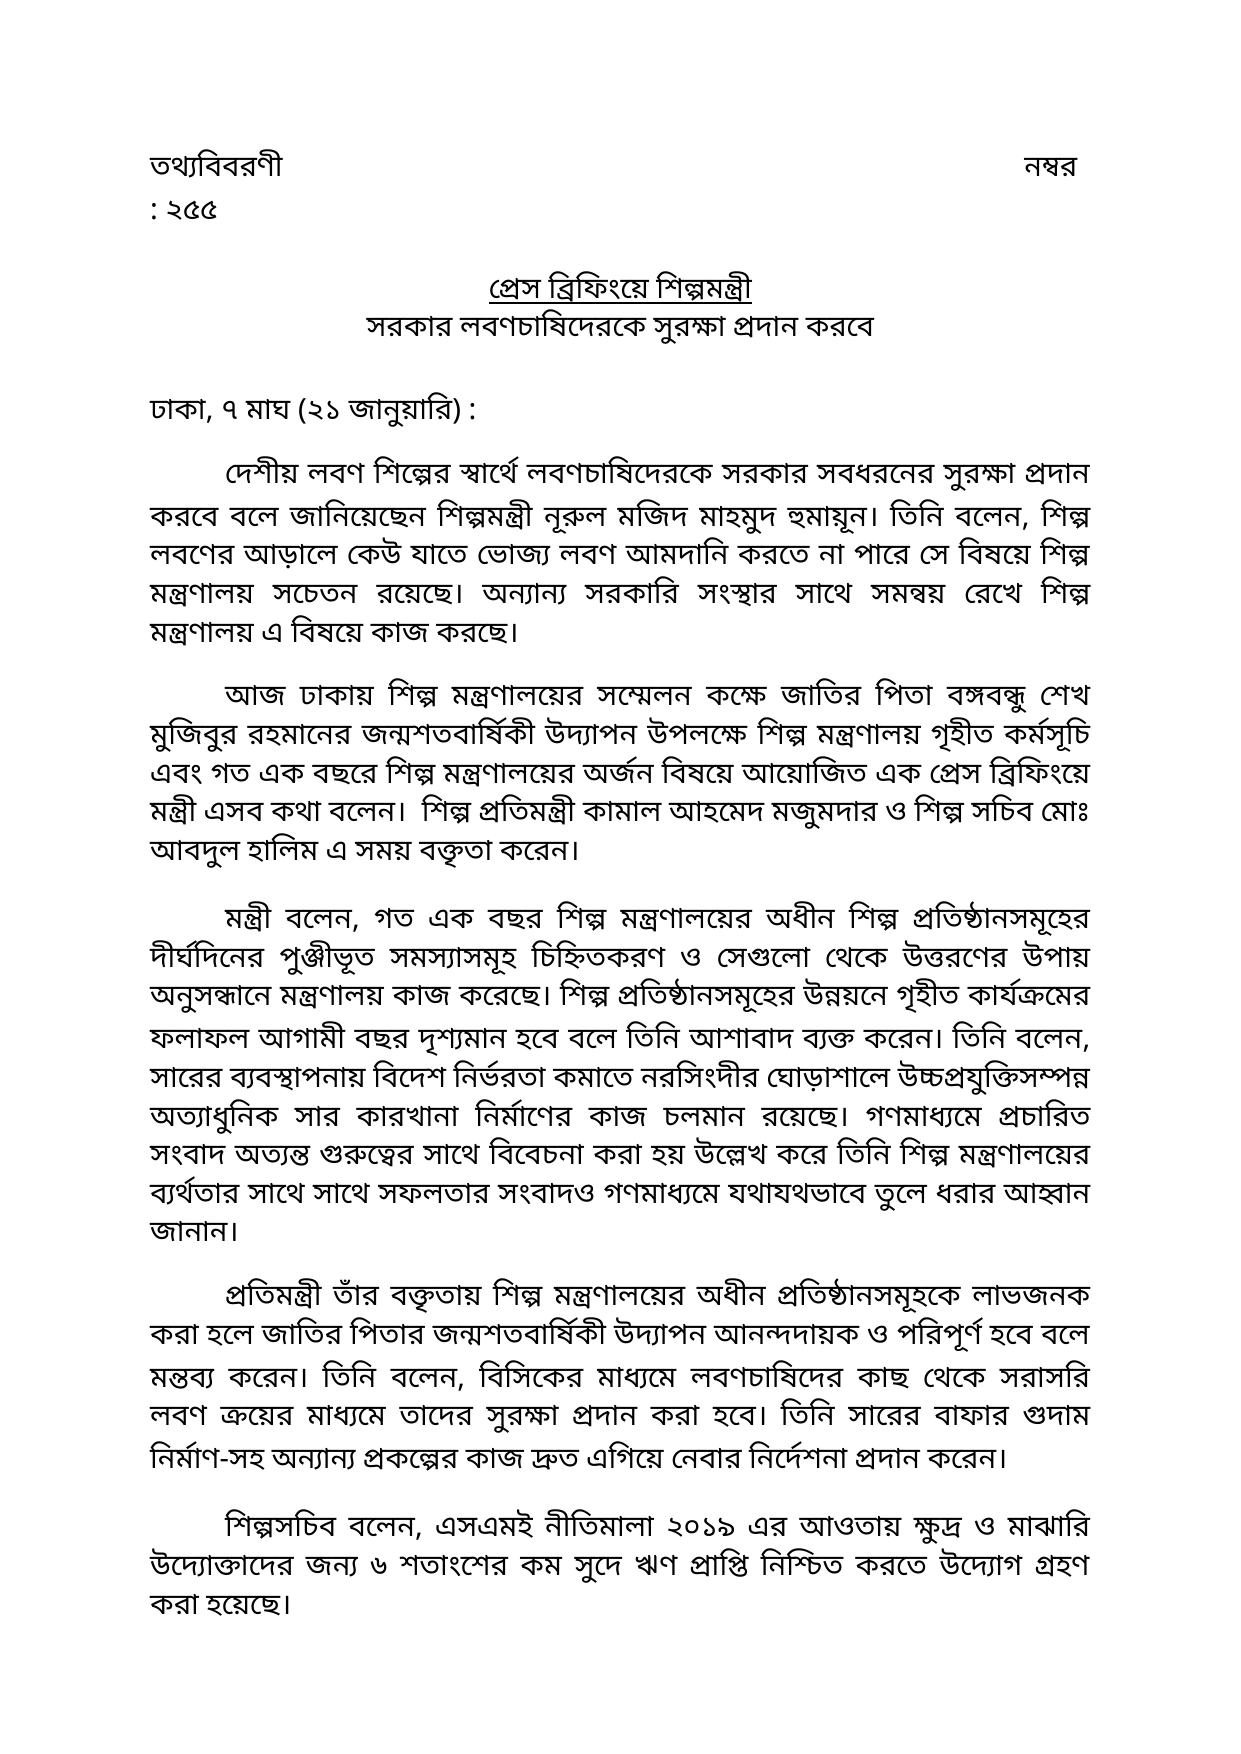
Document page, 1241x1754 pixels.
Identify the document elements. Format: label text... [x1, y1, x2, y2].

text সরকার লবণচাষিদেরকে সুরক্ষা প্রদান করবে [150, 310, 1090, 349]
text তথ্যবিবরণী নম্বর : ২৫৫ [150, 150, 1090, 232]
text ঢাকা, ৭ মাঘ (২১ জানুয়ারি) : [150, 388, 1090, 431]
text প্রেস ব্রিফিংয়ে শিল্পমন্ত্রী [150, 271, 1090, 310]
text মন্ত্রী বলেন, গত এক বছর শিল্প মন্ত্রণালয়ের অধীন শিল্প প্রতিষ্ঠানসমূহের দীর্ঘদিনের পুঞ্জীভূত সমস্যাসমূহ চিহ্নিতকরণ ও সেগুলো থেকে উত্তরণের উপায় অনুসন্ধানে মন্ত্রণালয় কাজ করেছে। শিল্প প্রতিষ্ঠানসমূহের উন্নয়নে গৃহীত কার্যক্রমের ফলাফল আগামী বছর দৃশ্যমান হবে বলে তিনি আশাবাদ ব্যক্ত করেন। তিনি বলেন, সারের ব্যবস্থাপনায় বিদেশ নির্ভরতা কমাতে নরসিংদীর ঘোড়াশালে উচ্চপ্রযুক্তিসম্পন্ন অত্যাধুনিক সার কারখানা নির্মাণের কাজ চলমান রয়েছে। গণমাধ্যমে প্রচারিত সংবাদ অত্যন্ত গুরুত্বের সাথে বিবেচনা করা হয় উল্লেখ করে তিনি শিল্প মন্ত্রণালয়ের ব্যর্থতার সাথে সাথে সফলতার সংবাদও গণমাধ্যমে যথাযথভাবে তুলে ধরার আহ্বান জানান। [150, 897, 1090, 1254]
text শিল্পসচিব বলেন, এসএমই নীতিমালা ২০১৯ এর আওতায় ক্ষুদ্র ও মাঝারি উদ্যোক্তাদের জন্য ৬ শতাংশের কম সুদে ঋণ প্রাপ্তি নিশ্চিত করতে উদ্যোগ গ্রহণ করা হয়েছে। [150, 1506, 1090, 1626]
text আজ ঢাকায় শিল্প মন্ত্রণালয়ের সম্মেলন কক্ষে জাতির পিতা বঙ্গবন্ধু শেখ মুজিবুর রহমানের জন্মশতবার্ষিকী উদ্যাপন উপলক্ষে শিল্প মন্ত্রণালয় গৃহীত কর্মসূচি এবং গত এক বছরে শিল্প মন্ত্রণালয়ের অর্জন বিষয়ে আয়োজিত এক প্রেস ব্রিফিংয়ে মন্ত্রী এসব কথা বলেন। শিল্প প্রতিমন্ত্রী কামাল আহমেদ মজুমদার ও শিল্প সচিব মোঃ আবদুল হালিম এ সময় বক্তৃতা করেন। [150, 679, 1090, 872]
text দেশীয় লবণ শিল্পের স্বার্থে লবণচাষিদেরকে সরকার সবধরনের সুরক্ষা প্রদান করবে বলে জানিয়েছেন শিল্পমন্ত্রী নূরুল মজিদ মাহমুদ হুমায়ূন। তিনি বলেন, শিল্প লবণের আড়ালে কেউ যাতে ভোজ্য লবণ আমদানি করতে না পারে সে বিষয়ে শিল্প মন্ত্রণালয় সচেতন রয়েছে। অন্যান্য সরকারি সংস্থার সাথে সমন্বয় রেখে শিল্প মন্ত্রণালয় এ বিষয়ে কাজ করছে। [150, 456, 1090, 654]
text প্রতিমন্ত্রী তাঁর বক্তৃতায় শিল্প মন্ত্রণালয়ের অধীন প্রতিষ্ঠানসমূহকে লাভজনক করা হলে জাতির পিতার জন্মশতবার্ষিকী উদ্যাপন আনন্দদায়ক ও পরিপূর্ণ হবে বলে মন্তব্য করেন। তিনি বলেন, বিসিকের মাধ্যমে লবণচাষিদের কাছ থেকে সরাসরি লবণ ক্রয়ের মাধ্যমে তাদের সুরক্ষা প্রদান করা হবে। তিনি সারের বাফার গুদাম নির্মাণ-সহ অন্যান্য প্রকল্পের কাজ দ্রুত এগিয়ে নেবার নির্দেশনা প্রদান করেন। [150, 1279, 1090, 1481]
